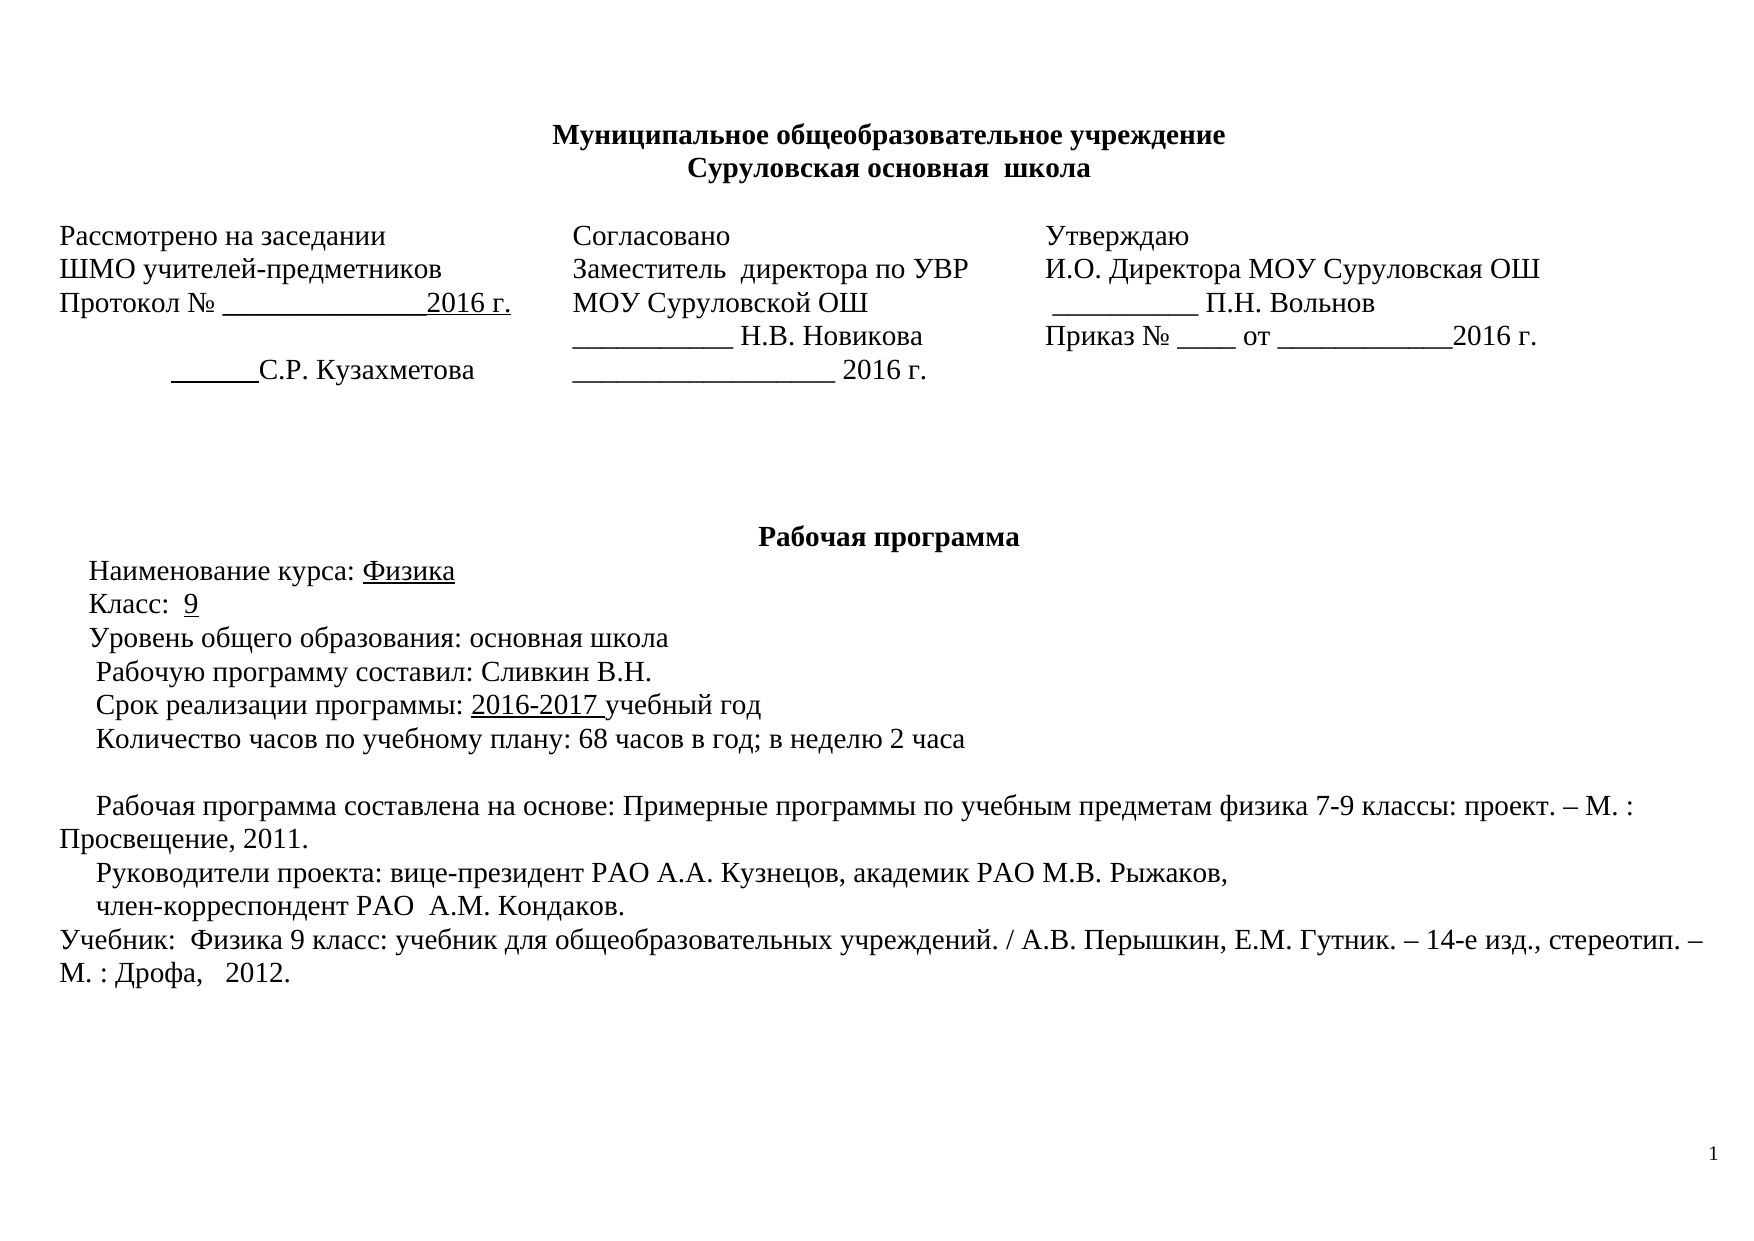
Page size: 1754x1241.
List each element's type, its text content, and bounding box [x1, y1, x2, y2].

text Рабочая программа составлена на основе: Примерные программы по учебным предметам физика 7-9 классы: проект. – М. : Просвещение, 2011. [59, 788, 1718, 855]
text Уровень общего образования: основная школа [59, 620, 1718, 654]
text Срок реализации программы: 2016-2017 учебный год [59, 687, 1718, 721]
table_header Утверждаю И.О. Директора МОУ Суруловская ОШ __________ П.Н. Вольнов Приказ № ____ от ____________2016 г. [1034, 218, 1565, 419]
text Муниципальное общеобразовательное учреждение [59, 117, 1718, 151]
table_header Рассмотрено на заседании ШМО учителей-предметников Протокол № ______________2016 г. ______С.Р. Кузахметова [48, 218, 561, 419]
text Количество часов по учебному плану: 68 часов в год; в неделю 2 часа [59, 721, 1718, 754]
text Наименование курса: Физика [59, 553, 1718, 587]
text Рабочую программу составил: Сливкин В.Н. [59, 654, 1718, 687]
text член-корреспондент РАО А.М. Кондаков. [59, 888, 1718, 922]
text Суруловская основная школа [59, 151, 1718, 184]
table_header Согласовано Заместитель директора по УВР МОУ Суруловской ОШ ___________ Н.В. Новикова __________________ 2016 г. [561, 218, 1034, 419]
text Рабочая программа [59, 519, 1718, 553]
text Руководители проекта: вице-президент РАО А.А. Кузнецов, академик РАО М.В. Рыжаков, [59, 855, 1718, 888]
text Класс: 9 [59, 587, 1718, 620]
text Учебник: Физика 9 класс: учебник для общеобразовательных учреждений. / А.В. Перышкин, Е.М. Гутник. – 14-е изд., стереотип. – М. : Дрофа, 2012. [59, 922, 1718, 989]
